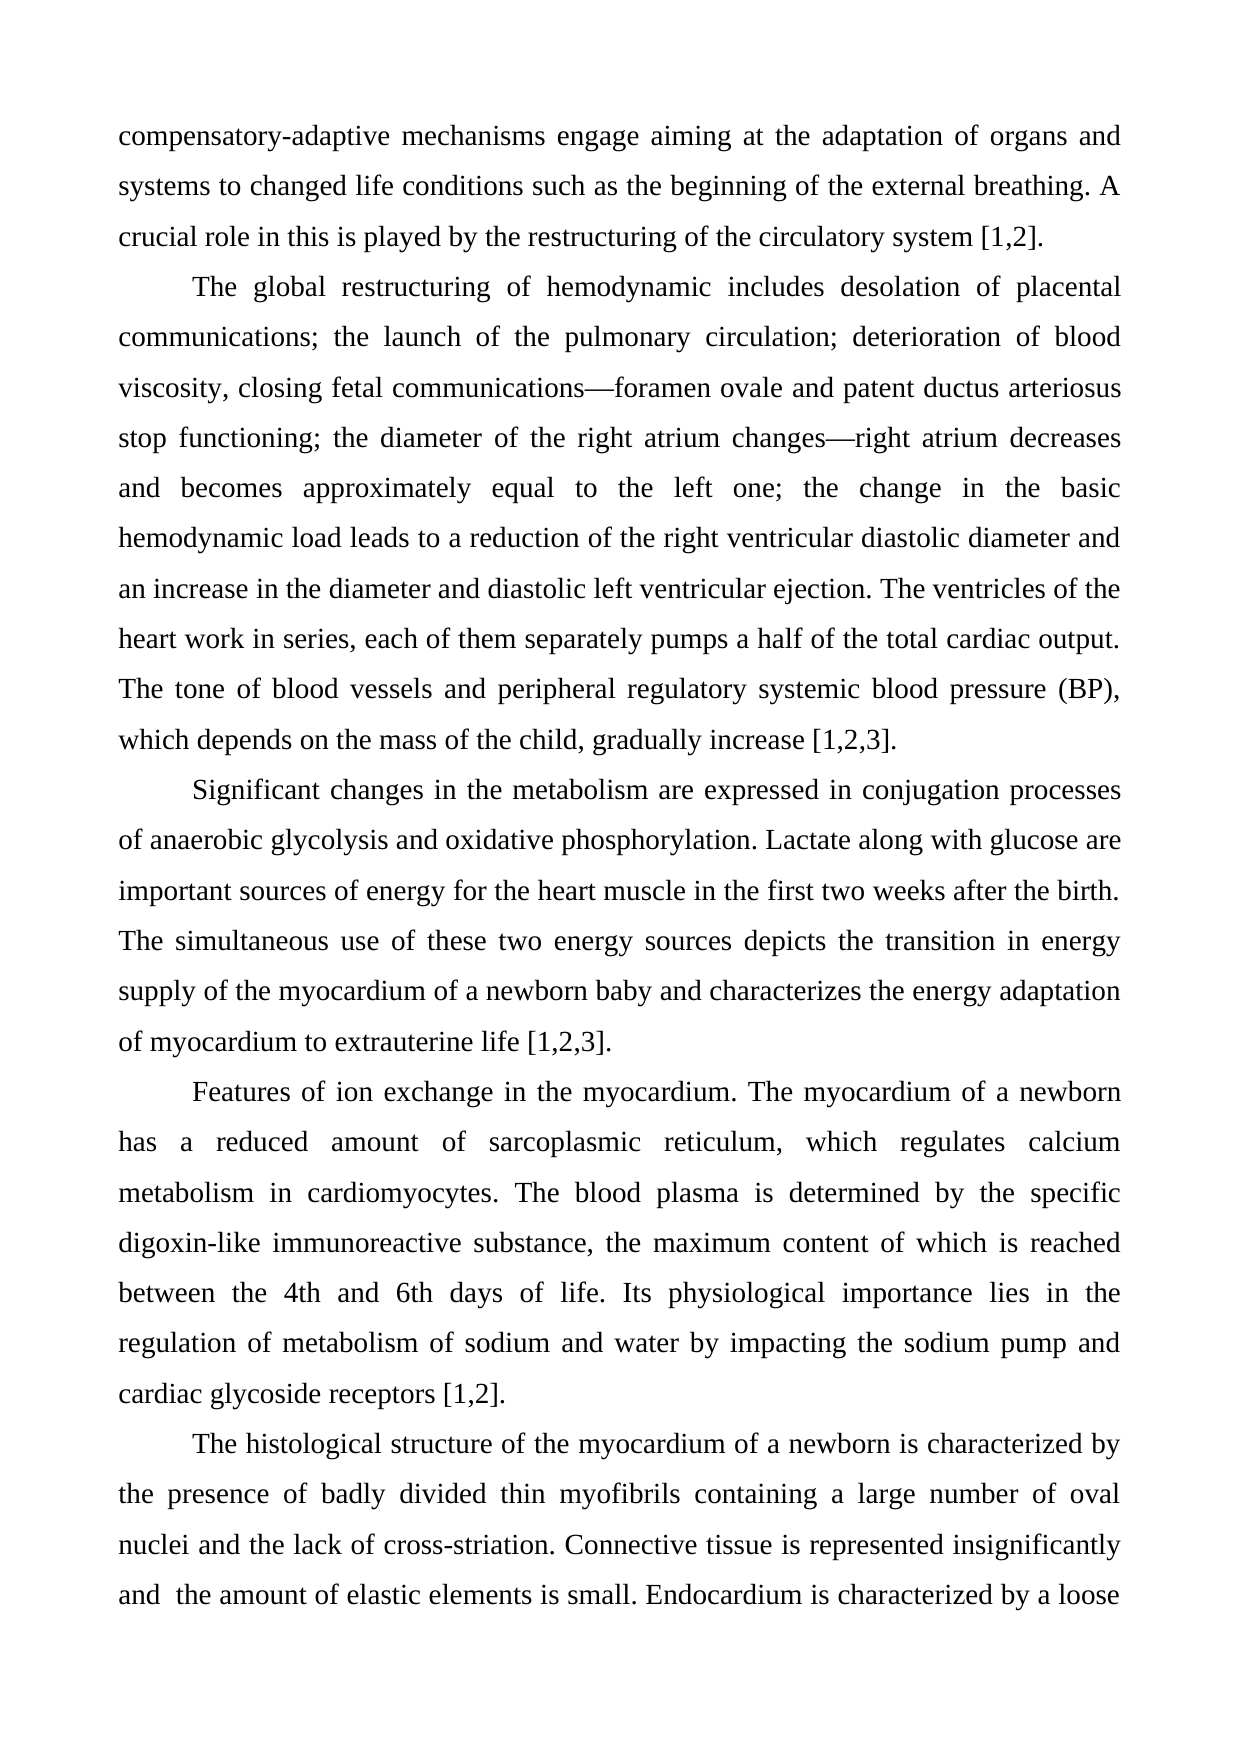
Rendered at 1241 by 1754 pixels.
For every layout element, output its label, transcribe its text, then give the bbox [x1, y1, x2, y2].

text Significant changes in the metabolism are expressed in conjugation processes of anaerobic glycolysis and oxidative phosphorylation. Lactate along with glucose are important sources of energy for the heart muscle in the first two weeks after the birth. The simultaneous use of these two energy sources depicts the transition in energy supply of the myocardium of a newborn baby and characterizes the energy adaptation of myocardium to extrauterine life [1,2,3]. [118, 772, 1122, 1057]
text Features of ion exchange in the myocardium. The myocardium of a newborn has a reduced amount of sarcoplasmic reticulum, which regulates calcium metabolism in cardiomyocytes. The blood plasma is determined by the specific digoxin-like immunoreactive substance, the maximum content of which is reached between the 4th and 6th days of life. Its physiological importance lies in the regulation of metabolism of sodium and water by impacting the sodium pump and cardiac glycoside receptors [1,2]. [118, 1074, 1122, 1409]
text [118, 118, 1122, 252]
text The global restructuring of hemodynamic includes desolation of placental communications; the launch of the pulmonary circulation; deterioration of blood viscosity, closing fetal communications—foramen ovale and patent ductus arteriosus stop functioning; the diameter of the right atrium changes—right atrium decreases and becomes approximately equal to the left one; the change in the basic hemodynamic load leads to a reduction of the right ventricular diastolic diameter and an increase in the diameter and diastolic left ventricular ejection. The ventricles of the heart work in series, each of them separately pumps a half of the total cardiac output. The tone of blood vessels and peripheral regulatory systemic blood pressure (BP), which depends on the mass of the child, gradually increase [1,2,3]. [118, 269, 1122, 755]
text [118, 1426, 1122, 1611]
